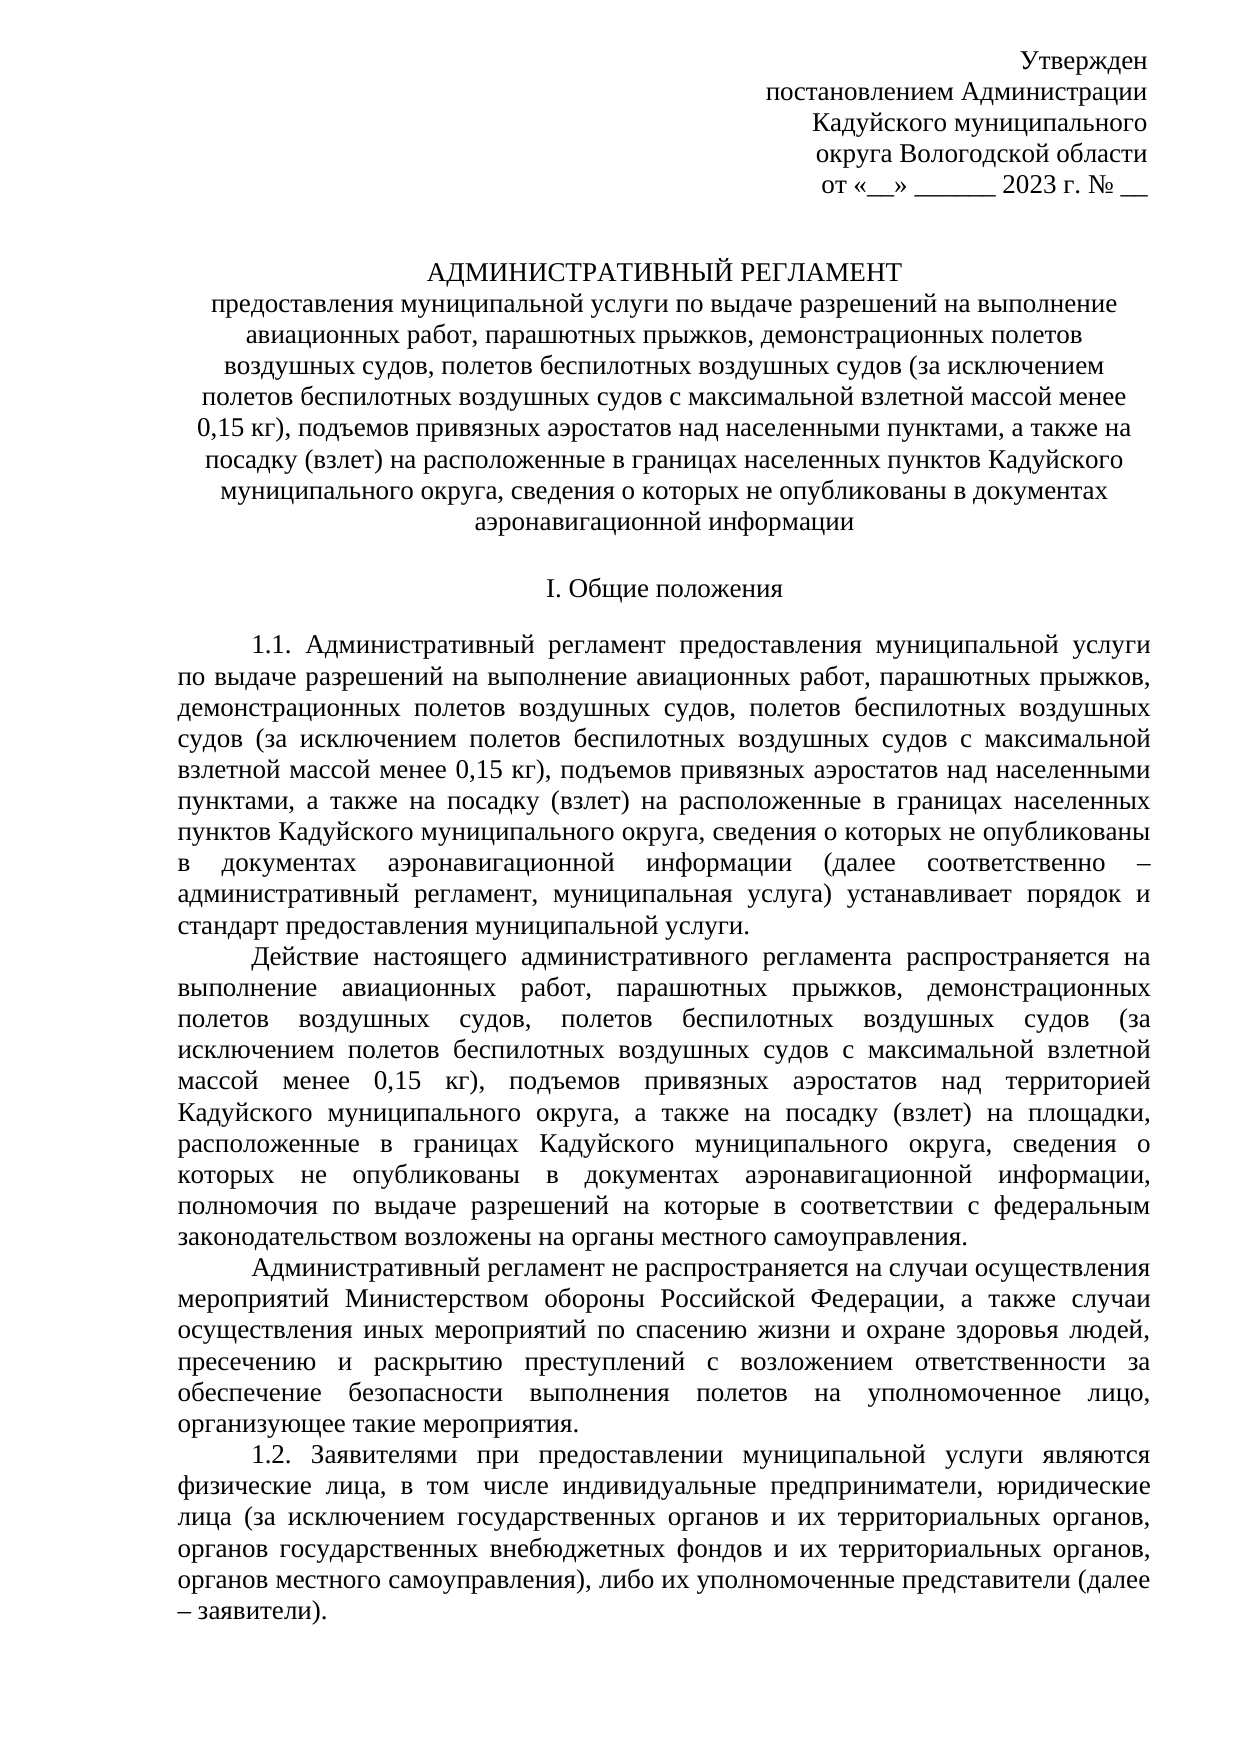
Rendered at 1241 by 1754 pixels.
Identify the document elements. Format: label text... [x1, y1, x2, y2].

text 1.2. Заявителями при предоставлении муниципальной услуги являются физические лица, в том числе индивидуальные предприниматели, юридические лица (за исключением государственных органов и их территориальных органов, органов государственных внебюджетных фондов и их территориальных органов, органов местного самоуправления), либо их уполномоченные представители (далее – заявители). [177, 1438, 1152, 1625]
text Действие настоящего административного регламента распространяется на выполнение авиационных работ, парашютных прыжков, демонстрационных полетов воздушных судов, полетов беспилотных воздушных судов (за исключением полетов беспилотных воздушных судов с максимальной взлетной массой менее 0,15 кг), подъемов привязных аэростатов над территорией Кадуйского муниципального округа, а также на посадку (взлет) на площадки, расположенные в границах Кадуйского муниципального округа, сведения о которых не опубликованы в документах аэронавигационной информации, полномочия по выдаче разрешений на которые в соответствии с федеральным законодательством возложены на органы местного самоуправления. [177, 940, 1152, 1251]
text АДМИНИСТРАТИВНЫЙ РЕГЛАМЕНТ [177, 256, 1152, 287]
text 1.1. Административный регламент предоставления муниципальной услуги по выдаче разрешений на выполнение авиационных работ, парашютных прыжков, демонстрационных полетов воздушных судов, полетов беспилотных воздушных судов (за исключением полетов беспилотных воздушных судов с максимальной взлетной массой менее 0,15 кг), подъемов привязных аэростатов над населенными пунктами, а также на посадку (взлет) на расположенные в границах населенных пунктов Кадуйского муниципального округа, сведения о которых не опубликованы в документах аэронавигационной информации (далее соответственно – административный регламент, муниципальная услуга) устанавливает порядок и стандарт предоставления муниципальной услуги. [177, 628, 1152, 940]
text Кадуйского муниципального [177, 106, 1147, 137]
text I. Общие положения [177, 572, 1152, 603]
text предоставления муниципальной услуги по выдаче разрешений на выполнение авиационных работ, парашютных прыжков, демонстрационных полетов воздушных судов, полетов беспилотных воздушных судов (за исключением полетов беспилотных воздушных судов с максимальной взлетной массой менее 0,15 кг), подъемов привязных аэростатов над населенными пунктами, а также на посадку (взлет) на расположенные в границах населенных пунктов Кадуйского муниципального округа, сведения о которых не опубликованы в документах аэронавигационной информации [177, 287, 1152, 536]
text Утвержден [177, 44, 1147, 75]
text Административный регламент не распространяется на случаи осуществления мероприятий Министерством обороны Российской Федерации, а также случаи осуществления иных мероприятий по спасению жизни и охране здоровья людей, пресечению и раскрытию преступлений с возложением ответственности за обеспечение безопасности выполнения полетов на уполномоченное лицо, организующее такие мероприятия. [177, 1251, 1152, 1438]
text от «__» ______ 2023 г. № __ [177, 168, 1147, 200]
text постановлением Администрации [177, 75, 1147, 106]
text округа Вологодской области [177, 137, 1147, 168]
